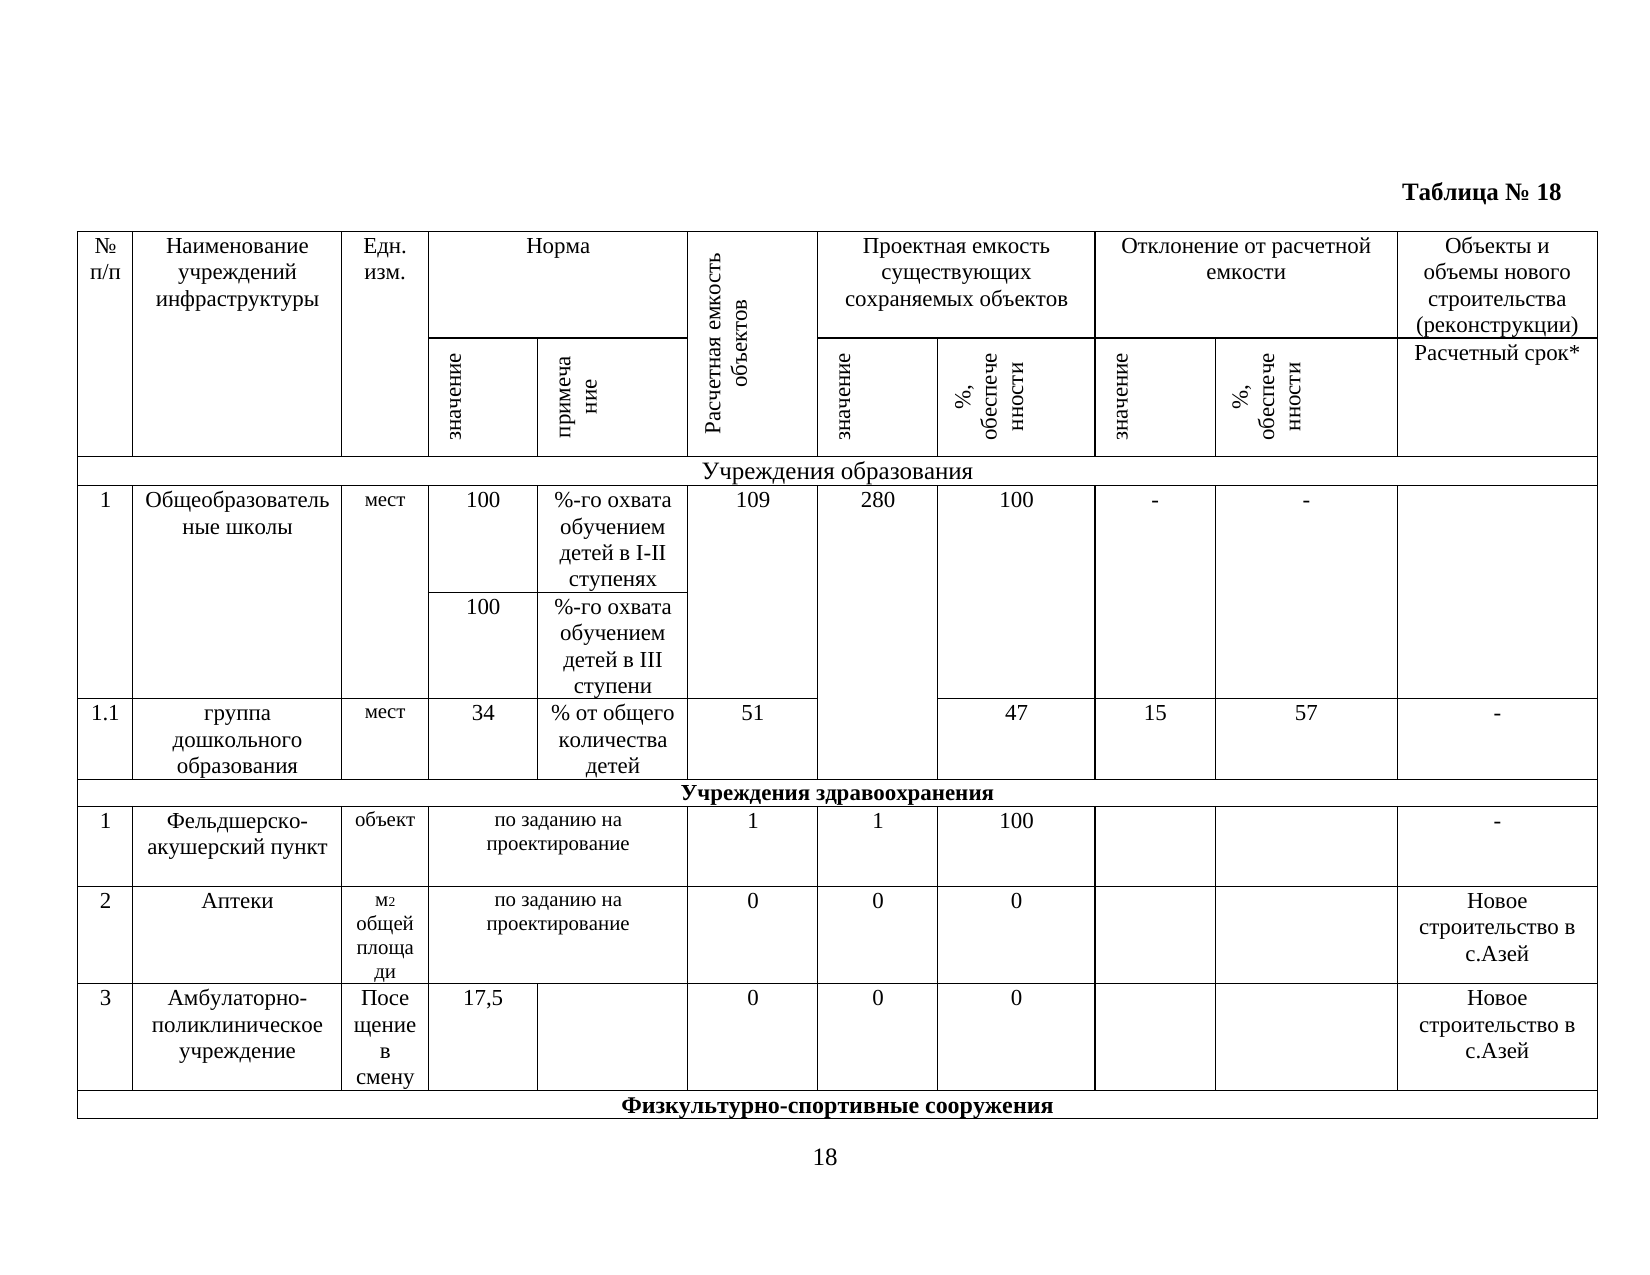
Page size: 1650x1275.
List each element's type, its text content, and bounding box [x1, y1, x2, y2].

table_cell Новое строительство в с.Азей [1398, 887, 1597, 983]
table_cell Общеобразовательные школы [133, 486, 341, 698]
table_cell 17,5 [429, 984, 537, 1090]
table_cell Физкультурно-спортивные сооружения [78, 1091, 1597, 1118]
table_cell мест [342, 486, 428, 698]
table_header Проектная емкость существующих сохраняемых объектов [818, 232, 1094, 337]
table_cell 1 [78, 807, 132, 886]
table_cell - [1096, 486, 1215, 698]
table_header Объекты и объемы нового строительства (реконструкции) [1398, 232, 1597, 337]
table_cell [1096, 984, 1215, 1090]
table_cell Учреждения образования [78, 457, 1597, 485]
table_cell - [1216, 486, 1397, 698]
table_cell 100 [429, 486, 537, 592]
table_cell - [1398, 807, 1597, 886]
table_cell 109 [688, 486, 817, 698]
table_cell значение [1096, 339, 1215, 456]
table_cell [538, 984, 687, 1090]
table_cell 0 [938, 887, 1094, 983]
table_cell 100 [938, 486, 1094, 698]
table_cell объект [342, 807, 428, 886]
table_cell [1216, 984, 1397, 1090]
table_cell 1 [78, 486, 132, 698]
table_cell примечание [538, 339, 687, 456]
table_header № п/п [78, 232, 132, 456]
table_cell 57 [1216, 699, 1397, 778]
table_cell Амбулаторно-поликлиническое учреждение [133, 984, 341, 1090]
table_cell %-го охвата обучением детей в III ступени [538, 593, 687, 698]
table_header Едн. изм. [342, 232, 428, 456]
table_cell 15 [1096, 699, 1215, 778]
table_cell Учреждения здравоохранения [78, 780, 1597, 806]
table_cell [1216, 887, 1397, 983]
table_cell Новое строительство в с.Азей [1398, 984, 1597, 1090]
table_cell значение [818, 339, 937, 456]
table_cell Посещение в смену [342, 984, 428, 1090]
table_cell 1.1 [78, 699, 132, 778]
table_cell 34 [429, 699, 537, 778]
table_cell %, обеспеченности [938, 339, 1094, 456]
table_cell 0 [688, 984, 817, 1090]
table_cell 47 [938, 699, 1094, 778]
table_cell 100 [938, 807, 1094, 886]
table_cell [1398, 486, 1597, 698]
table_cell 0 [688, 887, 817, 983]
table_cell группа дошкольного образования [133, 699, 341, 778]
table_cell 0 [818, 887, 937, 983]
table_cell 0 [938, 984, 1094, 1090]
table_header Расчетная емкость объектов [688, 232, 817, 456]
table_cell 1 [688, 807, 817, 886]
table_cell %-го охвата обучением детей в I-II ступенях [538, 486, 687, 592]
table_cell [1216, 807, 1397, 886]
table_cell значение [429, 339, 537, 456]
table_header Отклонение от расчетной емкости [1096, 232, 1397, 337]
table_cell %, обеспеченности [1216, 339, 1397, 456]
table_cell % от общего количества детей [538, 699, 687, 778]
table_cell 1 [818, 807, 937, 886]
table_cell по заданию на проектирование [429, 887, 687, 983]
table_header Наименование учреждений инфраструктуры [133, 232, 341, 456]
table_cell Аптеки [133, 887, 341, 983]
table_cell Расчетный срок* [1398, 339, 1597, 456]
table_cell 2 [78, 887, 132, 983]
table_cell 100 [429, 593, 537, 698]
table_cell 3 [78, 984, 132, 1090]
table_cell [1096, 887, 1215, 983]
table_cell мест [342, 699, 428, 778]
table_cell - [1398, 699, 1597, 778]
text Таблица № 18 [89, 177, 1561, 206]
table_cell по заданию на проектирование [429, 807, 687, 886]
table_cell 51 [688, 699, 817, 778]
table_cell 280 [818, 486, 937, 778]
table_cell м2 общей площади [342, 887, 428, 983]
table_cell [1096, 807, 1215, 886]
table_cell 0 [818, 984, 937, 1090]
table_header Норма [429, 232, 687, 337]
table_cell Фельдшерско-акушерский пункт [133, 807, 341, 886]
